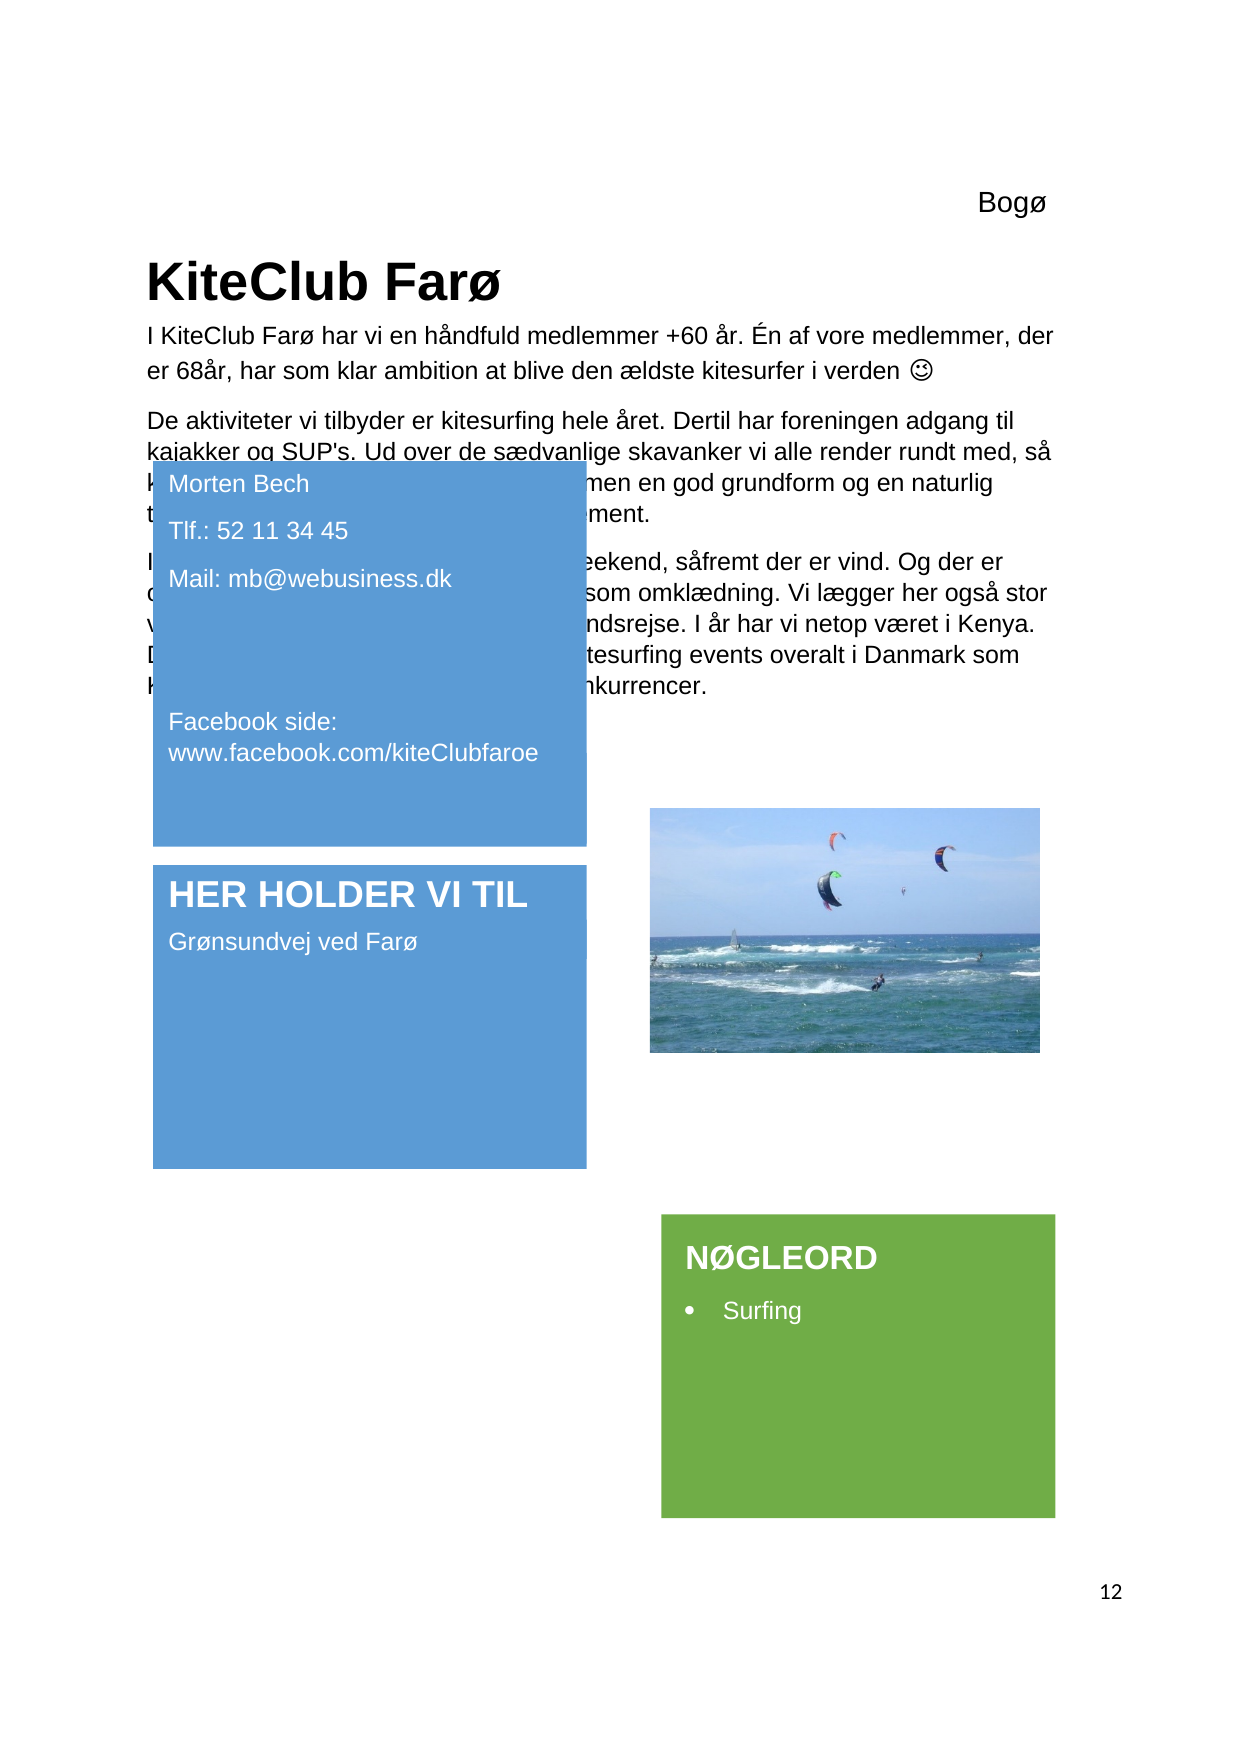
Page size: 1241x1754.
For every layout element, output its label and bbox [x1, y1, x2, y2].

table_header [639, 753, 1046, 1193]
picture [649, 808, 1040, 1053]
